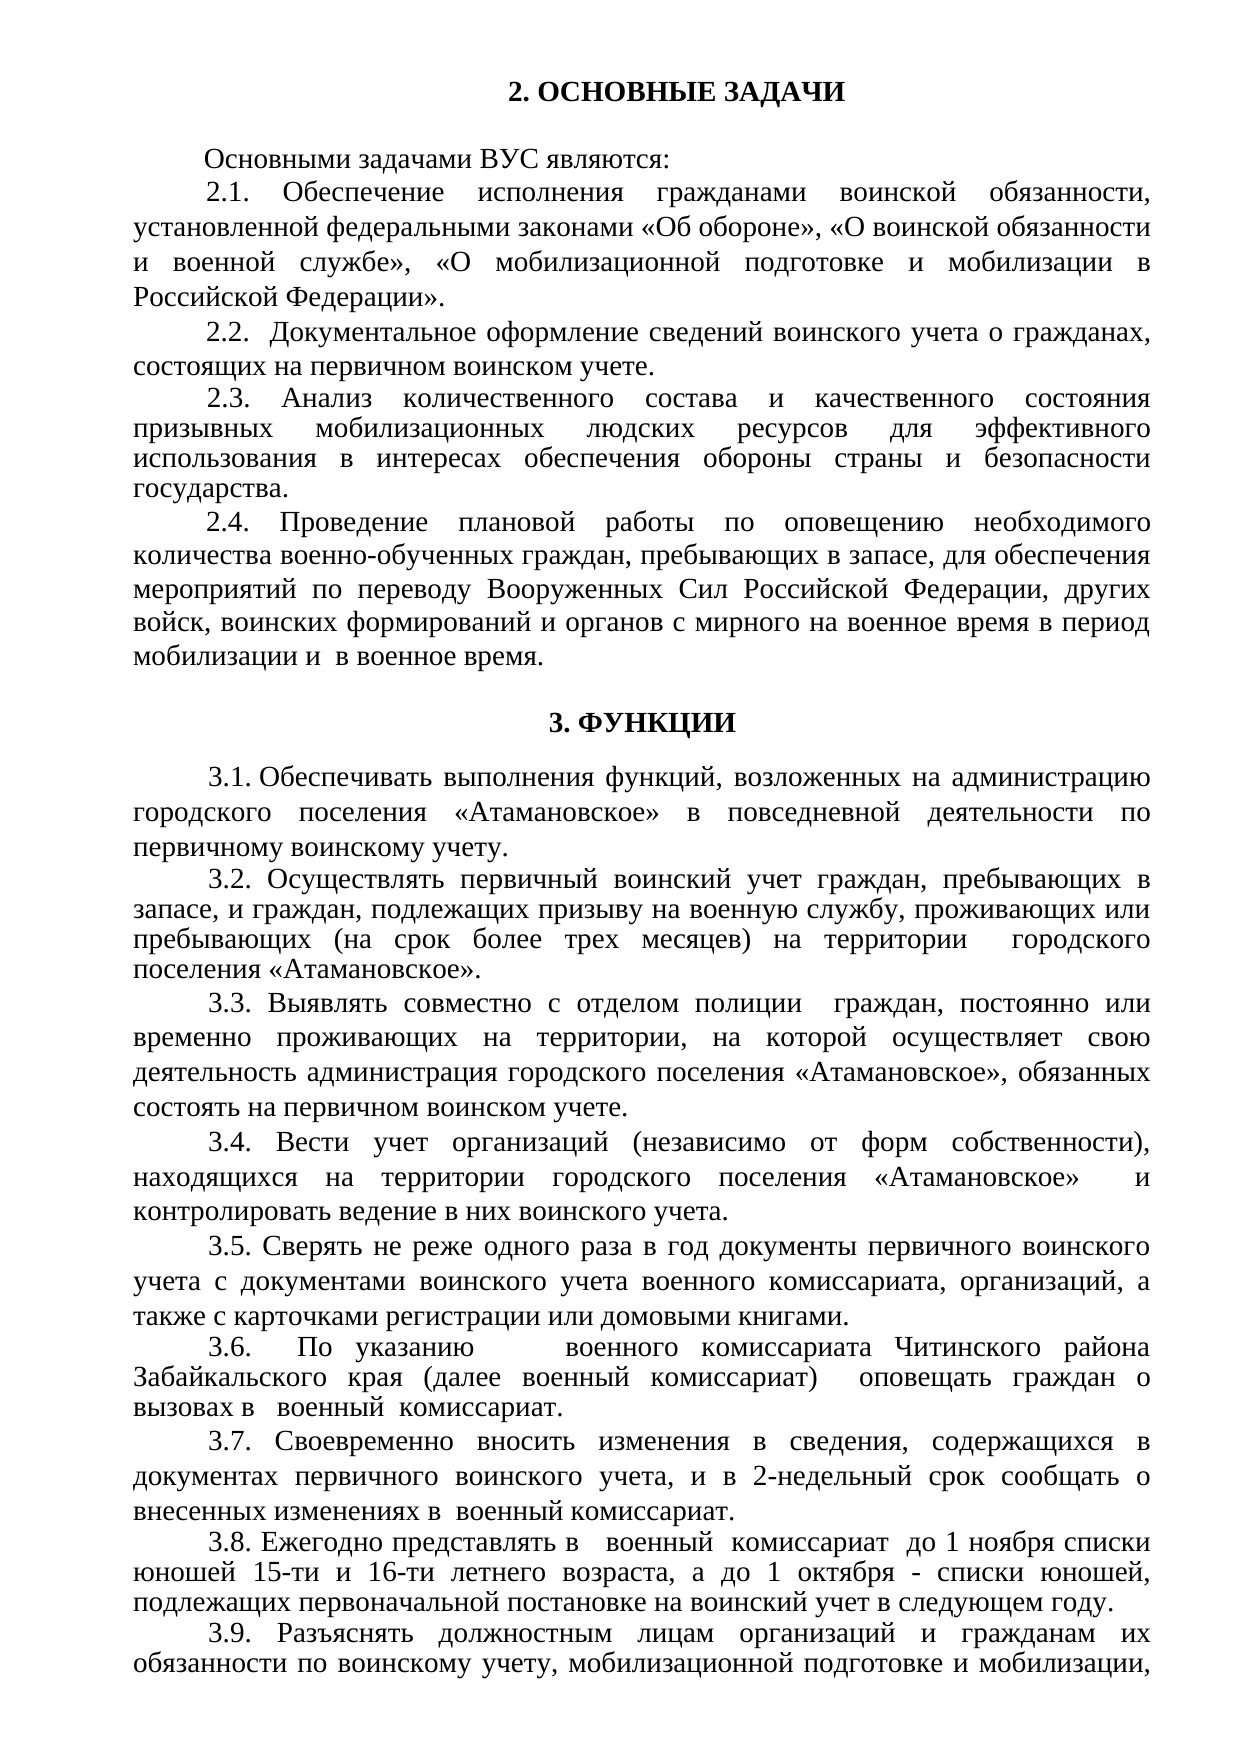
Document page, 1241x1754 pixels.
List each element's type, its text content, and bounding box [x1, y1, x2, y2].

text 3.1. Обеспечивать выполнения функций, возложенных на администрацию городского поселения «Атамановское» в повседневной деятельности по первичному воинскому учету. [133, 759, 1152, 863]
text 2.2. Документальное оформление сведений воинского учета о гражданах, состоящих на первичном воинском учете. [133, 314, 1152, 382]
text 3.7. Своевременно вносить изменения в сведения, содержащихся в документах первичного воинского учета, и в 2-недельный срок сообщать о внесенных изменениях в военный комиссариат. [133, 1423, 1152, 1526]
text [133, 1618, 1152, 1678]
text 3.6. По указанию военного комиссариата Читинского района Забайкальского края (далее военный комиссариат) оповещать граждан о вызовах в военный комиссариат. [133, 1333, 1152, 1423]
text 3.8. Ежегодно представлять в военный комиссариат до 1 ноября списки юношей 15-ти и 16-ти летнего возраста, а до 1 октября - списки юношей, подлежащих первоначальной постановке на воинский учет в следующем году. [133, 1527, 1152, 1618]
text 2.4. Проведение плановой работы по оповещению необходимого количества военно-обученных граждан, пребывающих в запасе, для обеспечения мероприятий по переводу Вооруженных Сил Российской Федерации, других войск, воинских формирований и органов с мирного на военное время в период мобилизации и в военное время. [133, 504, 1152, 672]
text 2. ОСНОВНЫЕ ЗАДАЧИ [508, 74, 1152, 107]
text 2.1. Обеспечение исполнения гражданами воинской обязанности, установленной федеральными законами «Об обороне», «О воинской обязанности и военной службе», «О мобилизационной подготовке и мобилизации в Российской Федерации». [133, 174, 1152, 312]
text 3. ФУНКЦИИ [133, 705, 1152, 739]
text 3.4. Вести учет организаций (независимо от форм собственности), находящихся на территории городского поселения «Атамановское» и контролировать ведение в них воинского учета. [133, 1124, 1152, 1227]
text 3.3. Выявлять совместно с отделом полиции граждан, постоянно или временно проживающих на территории, на которой осуществляет свою деятельность администрация городского поселения «Атамановское», обязанных состоять на первичном воинском учете. [133, 985, 1152, 1123]
text 3.5. Сверять не реже одного раза в год документы первичного воинского учета с документами воинского учета военного комиссариата, организаций, а также с карточками регистрации или домовыми книгами. [133, 1228, 1152, 1331]
text 3.2. Осуществлять первичный воинский учет граждан, пребывающих в запасе, и граждан, подлежащих призыву на военную службу, проживающих или пребывающих (на срок более трех месяцев) на территории городского поселения «Атамановское». [133, 864, 1152, 985]
text 2.3. Анализ количественного состава и качественного состояния призывных мобилизационных людских ресурсов для эффективного использования в интересах обеспечения обороны страны и безопасности государства. [133, 383, 1152, 504]
text Основными задачами ВУС являются: [204, 141, 1152, 174]
